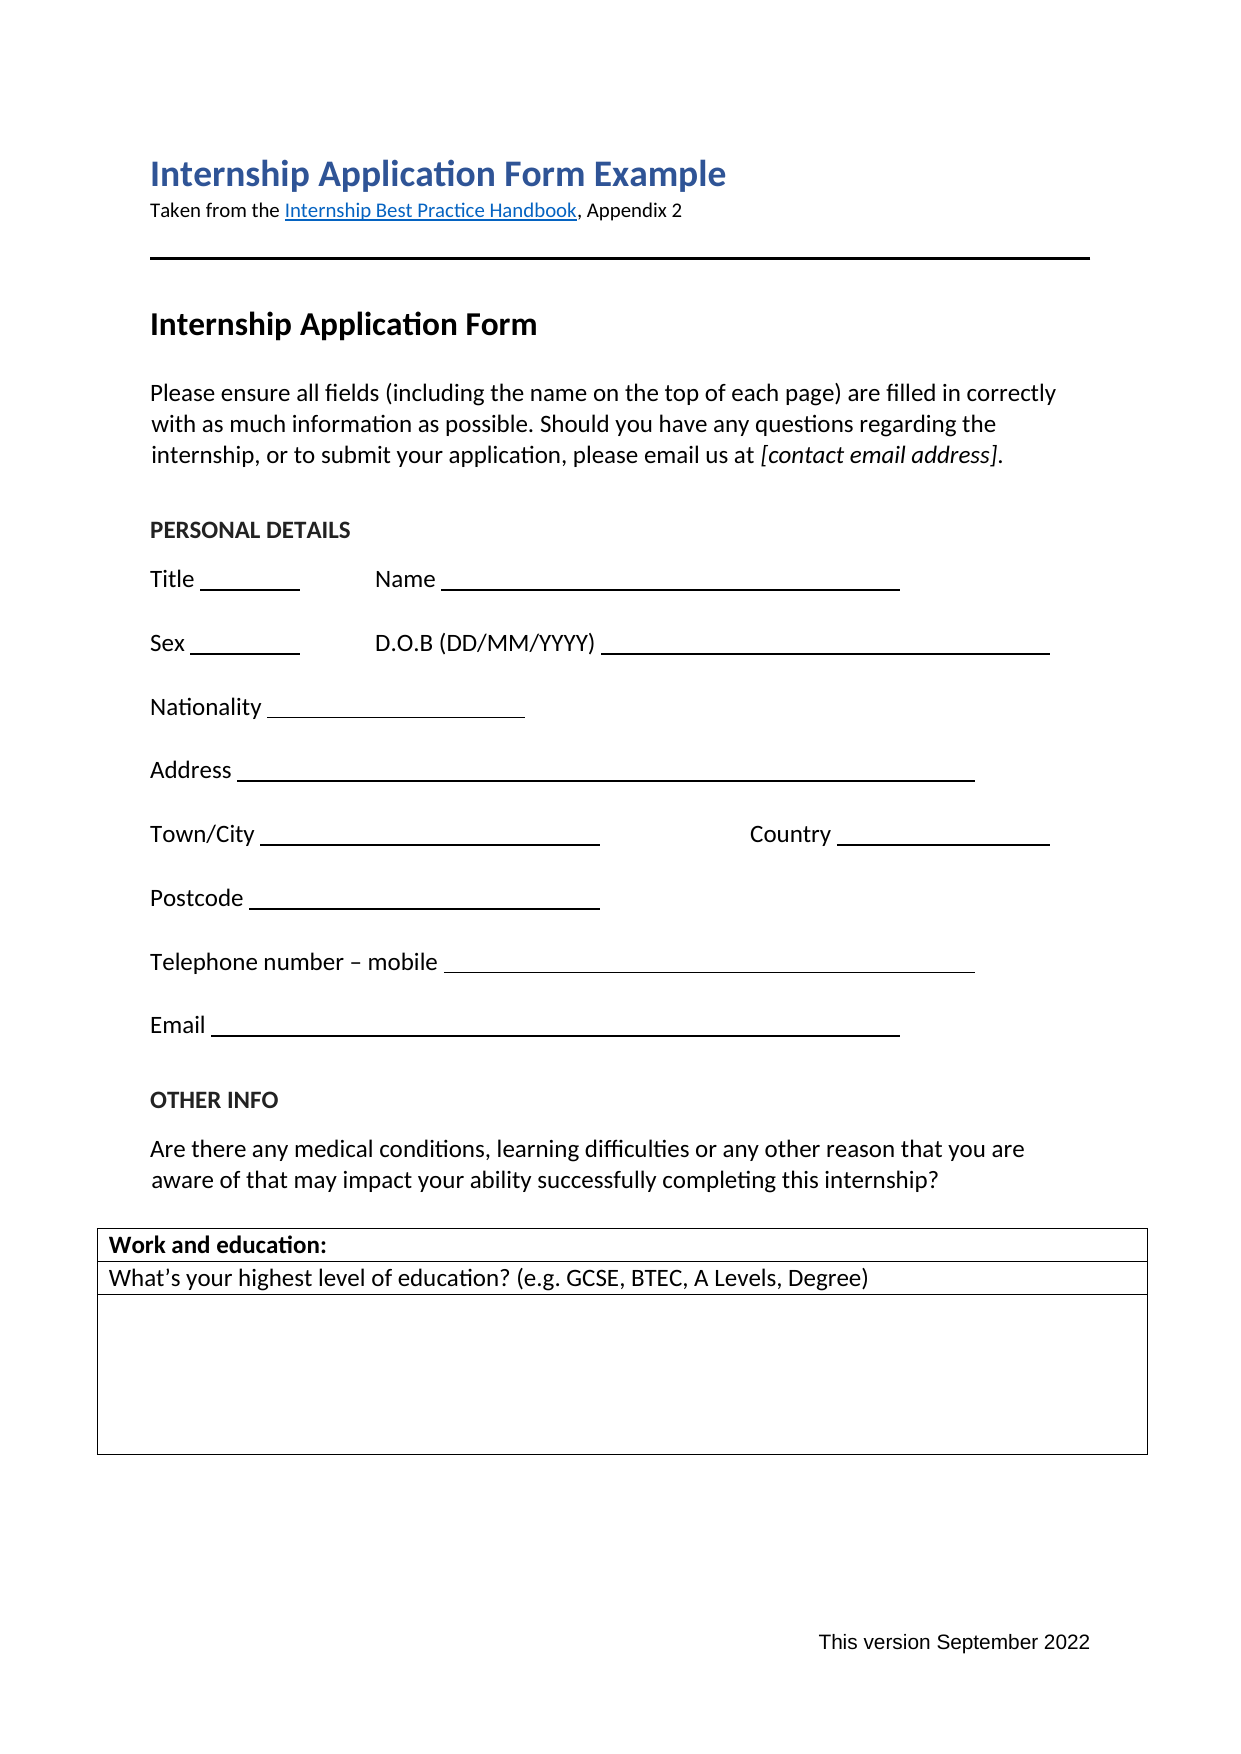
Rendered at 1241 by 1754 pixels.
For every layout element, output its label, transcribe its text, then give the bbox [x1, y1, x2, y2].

text Internship Application Form Example [150, 150, 1090, 196]
text Sex D.O.B (DD/MM/YYYY) [150, 627, 1090, 657]
text Town/City Country [150, 818, 1090, 849]
text Title Name [150, 563, 1090, 594]
table_cell [98, 1295, 1147, 1454]
text Internship Application Form [150, 302, 1090, 343]
text Taken from the Internship Best Practice Handbook, Appendix 2 [150, 198, 1090, 223]
text Are there any medical conditions, learning difficulties or any other reason that you are aware of that may impact your ability successfully completing this internship? [150, 1133, 1090, 1195]
text Telephone number – mobile [150, 946, 1090, 976]
text PERSONAL DETAILS [150, 514, 1090, 545]
text Address [150, 754, 1090, 785]
text Nationality [150, 691, 1090, 721]
table_header Work and education: [98, 1229, 1147, 1261]
table_cell What’s your highest level of education? (e.g. GCSE, BTEC, A Levels, Degree) [98, 1262, 1147, 1294]
text Email [150, 1009, 1090, 1040]
text Postcode [150, 882, 1090, 912]
text OTHER INFO [150, 1084, 1090, 1115]
text Please ensure all fields (including the name on the top of each page) are filled in correctly with as much information as possible. Should you have any questions regarding the internship, or to submit your application, please email us at [contact email address]. [150, 377, 1090, 470]
